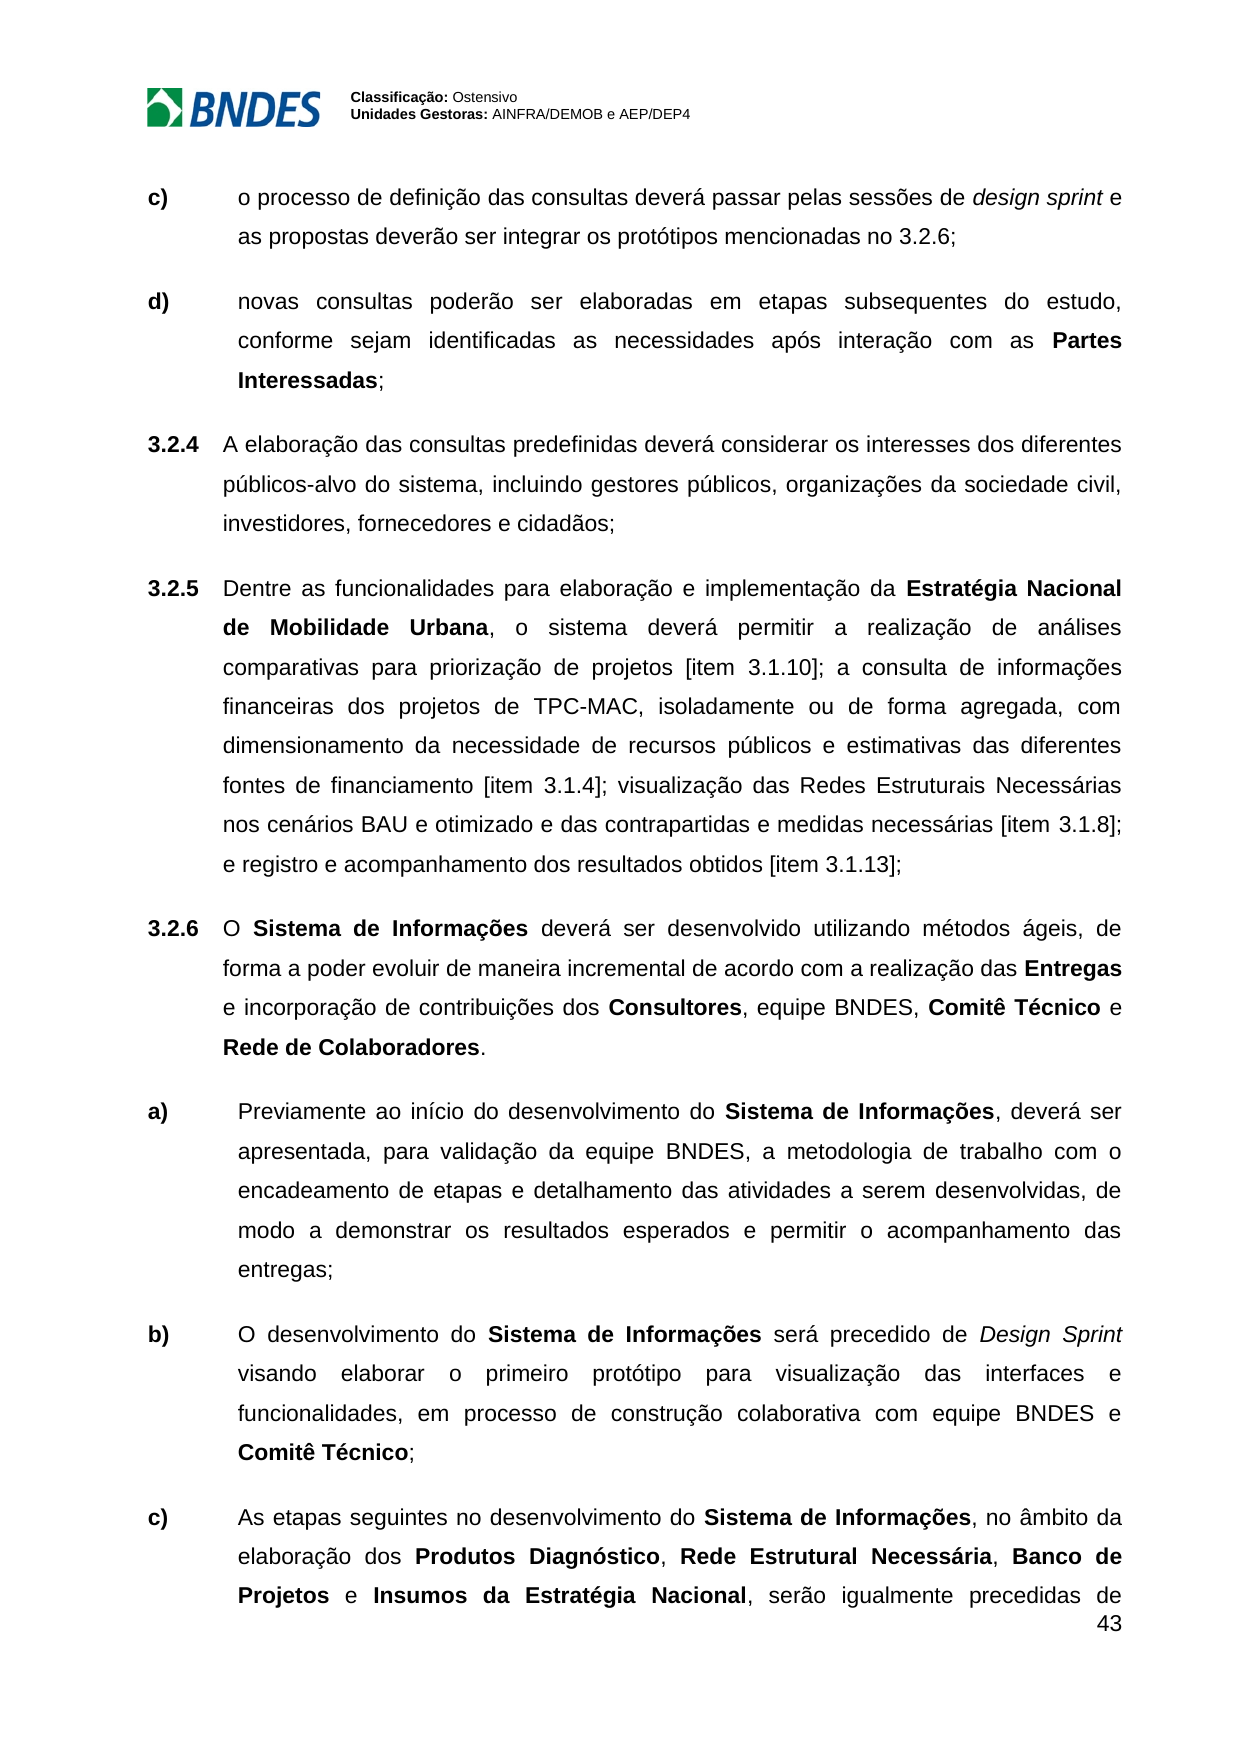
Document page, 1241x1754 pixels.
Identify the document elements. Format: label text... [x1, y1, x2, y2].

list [148, 1503, 1122, 1609]
list Dentre as funcionalidades para elaboração e implementação da Estratégia Nacional de Mobilidade Urbana, o sistema deverá permitir a realização de análises comparativas para priorização de projetos [item 3.1.10]; a consulta de informações financeiras dos projetos de TPC-MAC, isoladamente ou de forma agregada, com dimensionamento da necessidade de recursos públicos e estimativas das diferentes fontes de financiamento [item 3.1.4]; visualização das Redes Estruturais Necessárias nos cenários BAU e otimizado e das contrapartidas e medidas necessárias [item 3.1.8]; e registro e acompanhamento dos resultados obtidos [item 3.1.13]; [148, 574, 1122, 877]
list O desenvolvimento do Sistema de Informações será precedido de Design Sprint visando elaborar o primeiro protótipo para visualização das interfaces e funcionalidades, em processo de construção colaborativa com equipe BNDES e Comitê Técnico; [148, 1321, 1122, 1465]
list A elaboração das consultas predefinidas deverá considerar os interesses dos diferentes públicos-alvo do sistema, incluindo gestores públicos, organizações da sociedade civil, investidores, fornecedores e cidadãos; [148, 431, 1122, 536]
picture [147, 88, 321, 127]
list O Sistema de Informações deverá ser desenvolvido utilizando métodos ágeis, de forma a poder evoluir de maneira incremental de acordo com a realização das Entregas e incorporação de contribuições dos Consultores, equipe BNDES, Comitê Técnico e Rede de Colaboradores. [148, 915, 1122, 1060]
list novas consultas poderão ser elaboradas em etapas subsequentes do estudo, conforme sejam identificadas as necessidades após interação com as Partes Interessadas; [148, 288, 1122, 393]
list o processo de definição das consultas deverá passar pelas sessões de design sprint e as propostas deverão ser integrar os protótipos mencionadas no 3.2.6; [148, 184, 1122, 249]
list Previamente ao início do desenvolvimento do Sistema de Informações, deverá ser apresentada, para validação da equipe BNDES, a metodologia de trabalho com o encadeamento de etapas e detalhamento das atividades a serem desenvolvidas, de modo a demonstrar os resultados esperados e permitir o acompanhamento das entregas; [148, 1098, 1122, 1282]
